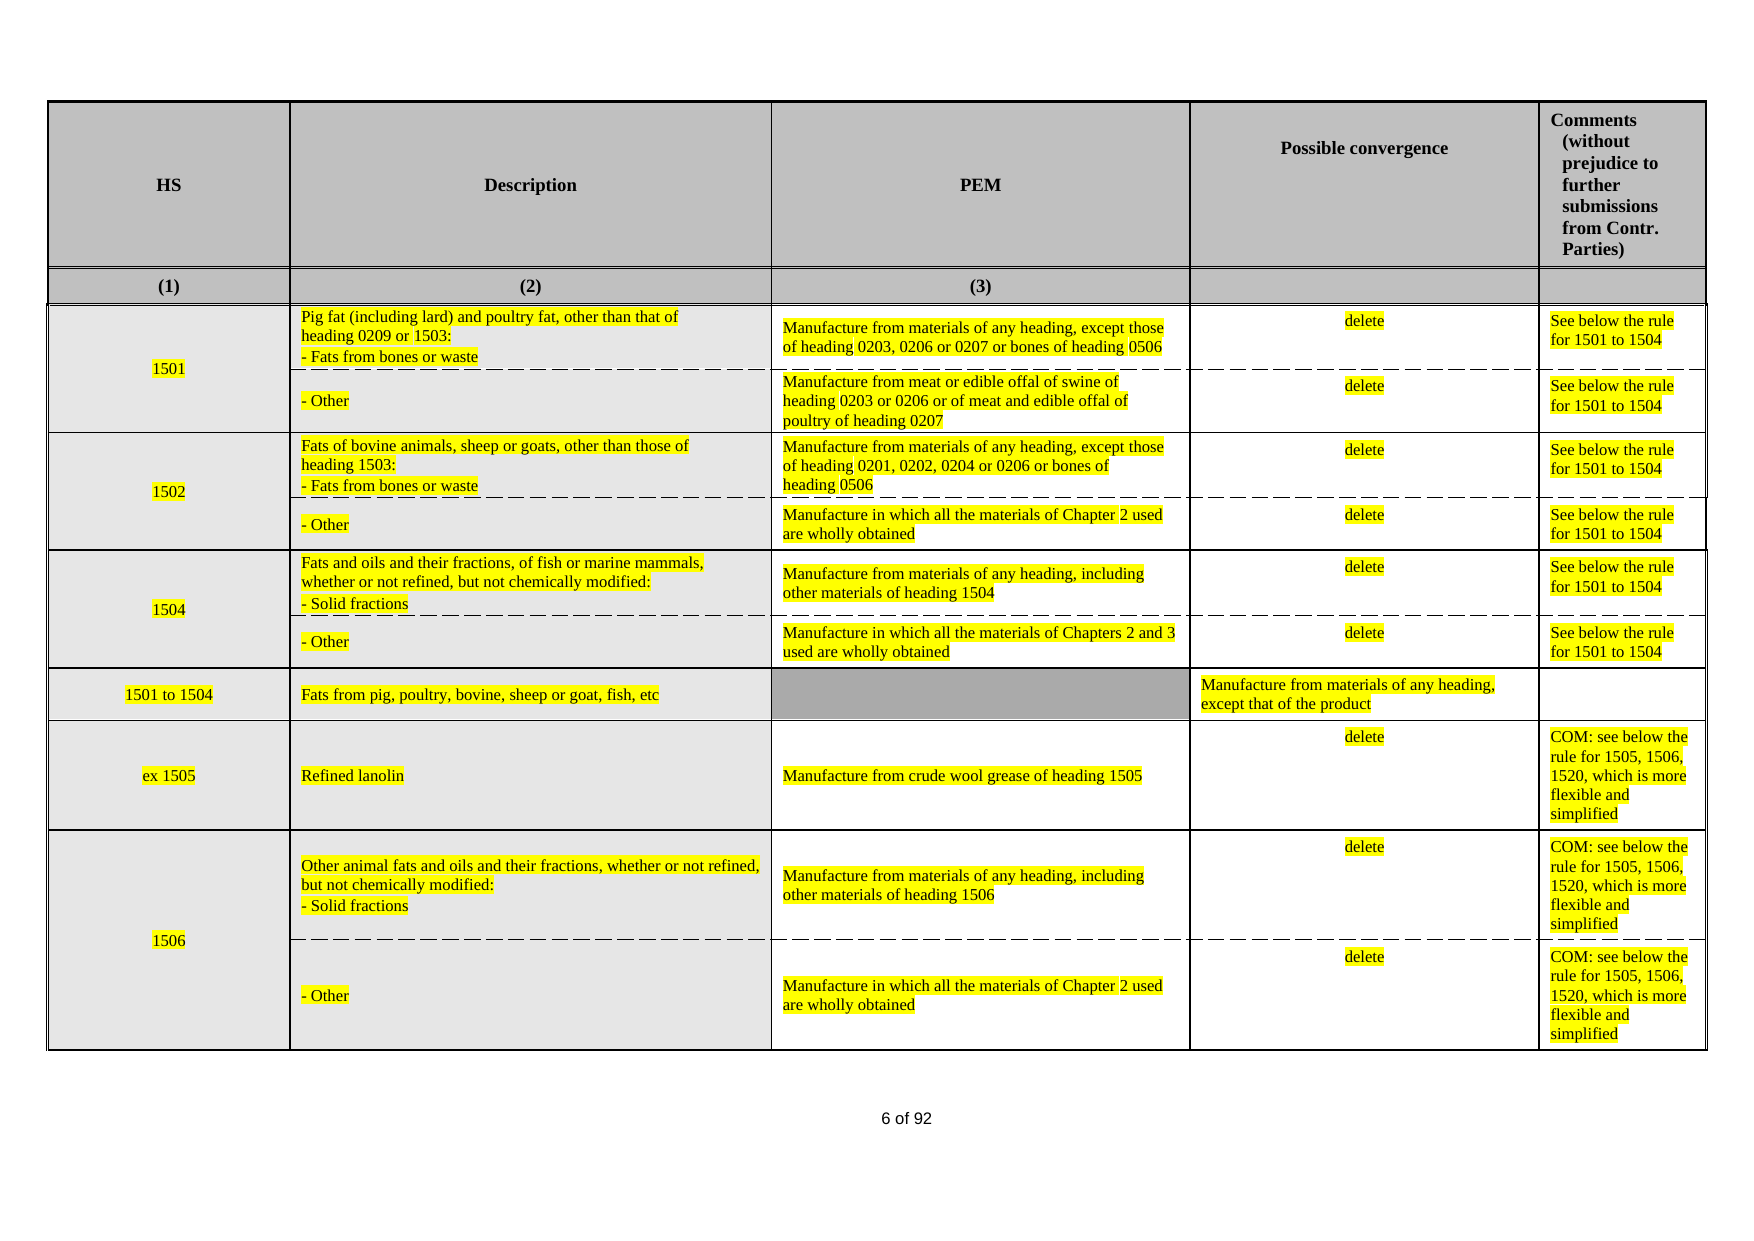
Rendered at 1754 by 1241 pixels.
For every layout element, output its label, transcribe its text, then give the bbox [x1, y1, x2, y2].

table_cell delete [1191, 831, 1538, 939]
table_cell Manufacture in which all the materials of Chapters 2 and 3 used are wholly obtained [772, 615, 1189, 667]
table_cell Manufacture from materials of any heading, including other materials of heading 1504 [772, 551, 1189, 615]
table_cell delete [1191, 939, 1538, 1049]
table_cell - Other [291, 369, 771, 432]
table_cell Manufacture from crude wool grease of heading 1505 [772, 721, 1189, 829]
table_cell ex 1505 [49, 721, 289, 829]
table_header Possible convergence [1191, 103, 1538, 266]
table_cell delete [1191, 369, 1538, 432]
table_cell [1540, 669, 1705, 719]
table_cell [1191, 269, 1538, 303]
table_header Description [291, 103, 771, 266]
table_cell 1506 [49, 831, 289, 1049]
table_header PEM [772, 103, 1189, 266]
table_cell delete [1191, 615, 1538, 667]
table_cell 1504 [49, 551, 289, 667]
table_cell - Other [291, 497, 771, 549]
table_cell delete [1191, 721, 1538, 829]
table_cell Manufacture in which all the materials of Chapter 2 used are wholly obtained [772, 497, 1189, 549]
table_cell (3) [772, 269, 1189, 303]
table_cell COM: see below the rule for 1505, 1506, 1520, which is more flexible and simplified [1540, 831, 1705, 939]
table_cell See below the rule for 1501 to 1504 [1540, 551, 1705, 615]
table_cell Refined lanolin [291, 721, 771, 829]
table_cell Fats of bovine animals, sheep or goats, other than those of heading 1503: - Fats from bones or waste [291, 433, 771, 497]
table_cell See below the rule for 1501 to 1504 [1540, 615, 1705, 667]
table_cell (2) [291, 269, 771, 303]
table_cell (1) [49, 269, 289, 303]
table_cell delete [1191, 497, 1538, 549]
table_cell Pig fat (including lard) and poultry fat, other than that of heading 0209 or 1503: - Fats from bones or waste [291, 306, 771, 368]
table_cell COM: see below the rule for 1505, 1506, 1520, which is more flexible and simplified [1540, 721, 1705, 829]
table_cell Manufacture from materials of any heading, including other materials of heading 1506 [772, 831, 1189, 939]
table_header Comments (without prejudice to further submissions from Contr. Parties) [1540, 103, 1705, 266]
table_header HS [49, 103, 289, 266]
table_cell - Other [291, 615, 771, 667]
table_cell See below the rule for 1501 to 1504 [1540, 497, 1705, 549]
table_cell Manufacture from meat or edible offal of swine of heading 0203 or 0206 or of meat and edible offal of poultry of heading 0207 [772, 369, 1189, 432]
table_cell See below the rule for 1501 to 1504 [1540, 304, 1705, 368]
table_cell Manufacture in which all the materials of Chapter 2 used are wholly obtained [772, 939, 1189, 1049]
table_cell delete [1191, 433, 1538, 497]
table_cell Manufacture from materials of any heading, except that of the product [1191, 669, 1538, 719]
table_cell delete [1191, 306, 1538, 368]
table_cell 1501 [49, 306, 289, 432]
table_cell See below the rule for 1501 to 1504 [1540, 433, 1705, 497]
table_cell - Other [291, 939, 771, 1049]
table_cell 1502 [49, 433, 289, 549]
table_cell 1501 to 1504 [49, 669, 289, 719]
table_cell [1540, 269, 1705, 303]
table_cell delete [1191, 551, 1538, 615]
table_cell Other animal fats and oils and their fractions, whether or not refined, but not chemically modified: - Solid fractions [291, 831, 771, 939]
table_cell Fats and oils and their fractions, of fish or marine mammals, whether or not refined, but not chemically modified: - Solid fractions [291, 551, 771, 615]
table_cell See below the rule for 1501 to 1504 [1540, 369, 1705, 432]
table_cell Fats from pig, poultry, bovine, sheep or goat, fish, etc [291, 669, 771, 719]
table_cell Manufacture from materials of any heading, except those of heading 0201, 0202, 0204 or 0206 or bones of heading 0506 [772, 433, 1189, 497]
table_cell Manufacture from materials of any heading, except those of heading 0203, 0206 or 0207 or bones of heading 0506 [772, 306, 1189, 368]
table_cell [772, 669, 1189, 719]
table_cell COM: see below the rule for 1505, 1506, 1520, which is more flexible and simplified [1540, 939, 1705, 1049]
